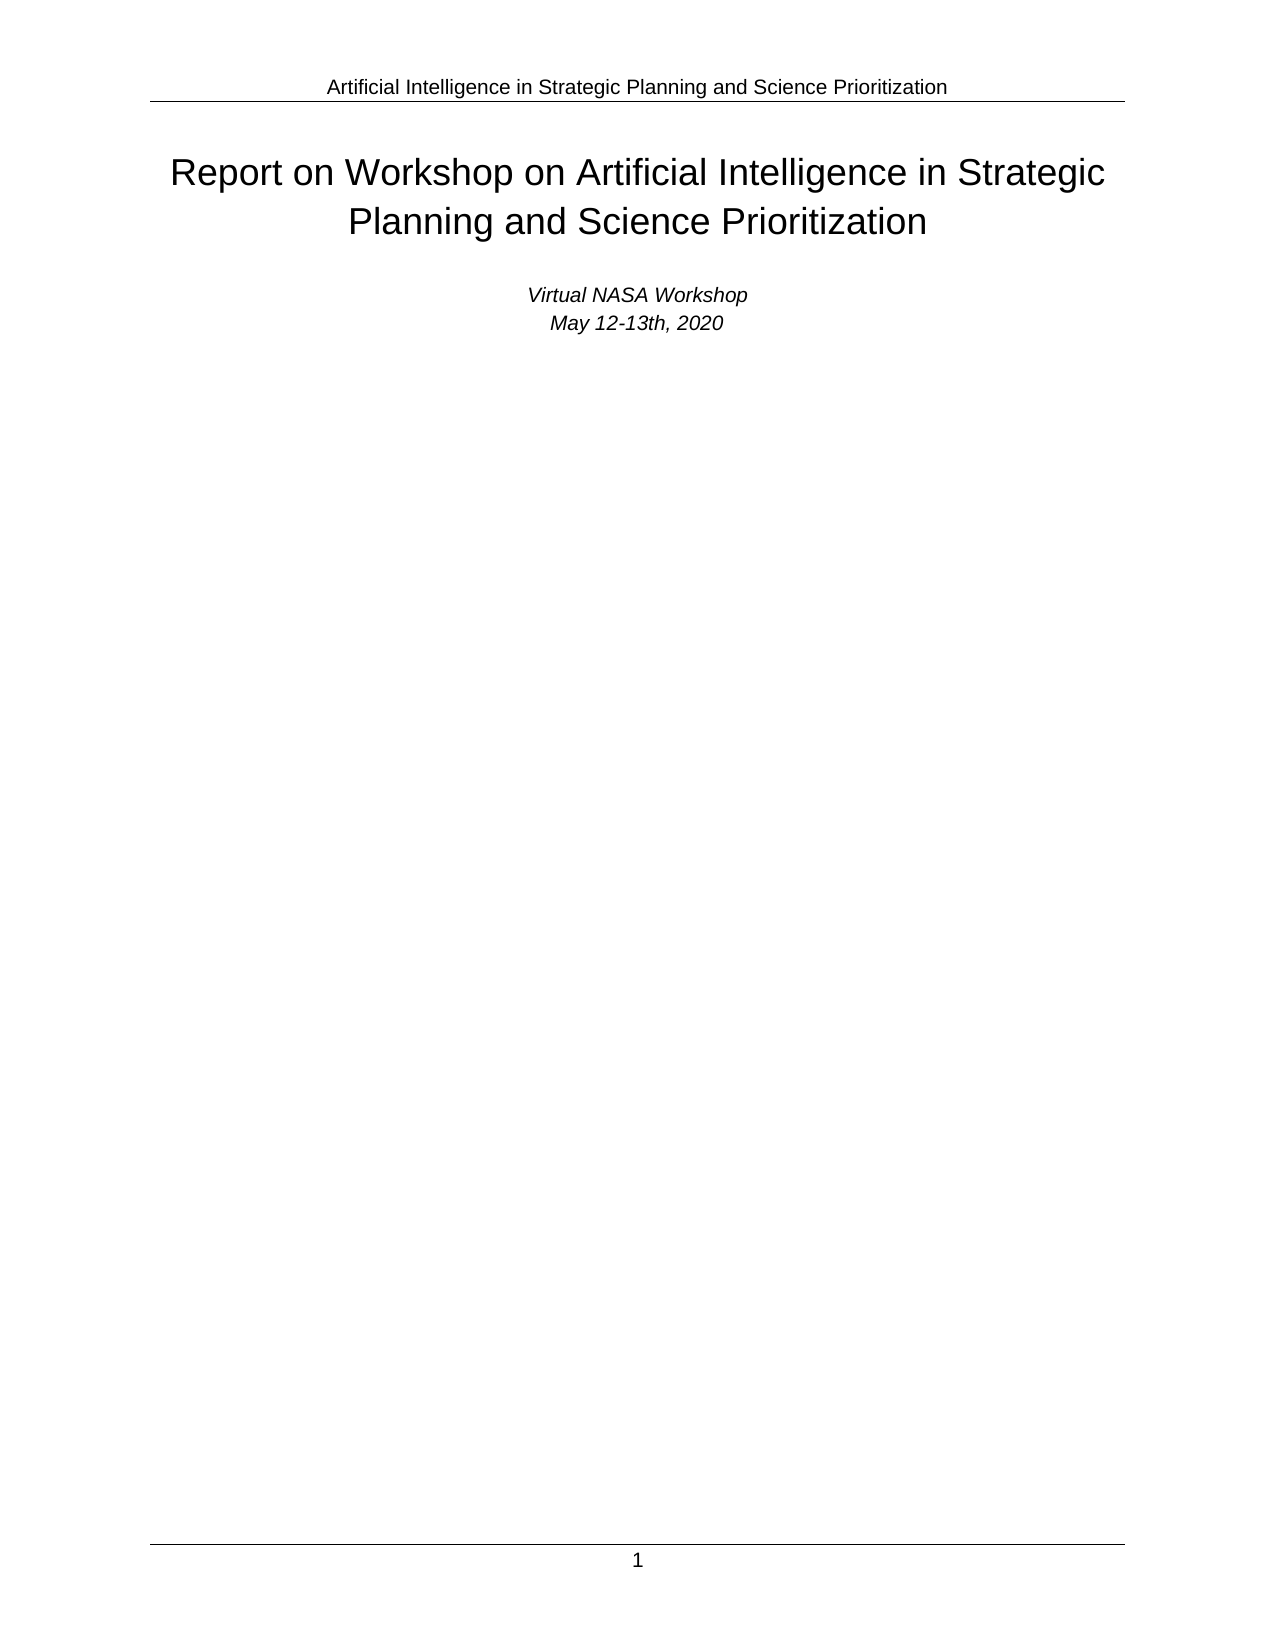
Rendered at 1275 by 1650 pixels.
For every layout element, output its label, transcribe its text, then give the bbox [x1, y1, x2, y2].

title Report on Workshop on Artificial Intelligence in Strategic Planning and Science Prioritization [150, 150, 1125, 243]
text Virtual NASA Workshop [150, 283, 1125, 307]
text May 12-13th, 2020 [150, 310, 1125, 334]
